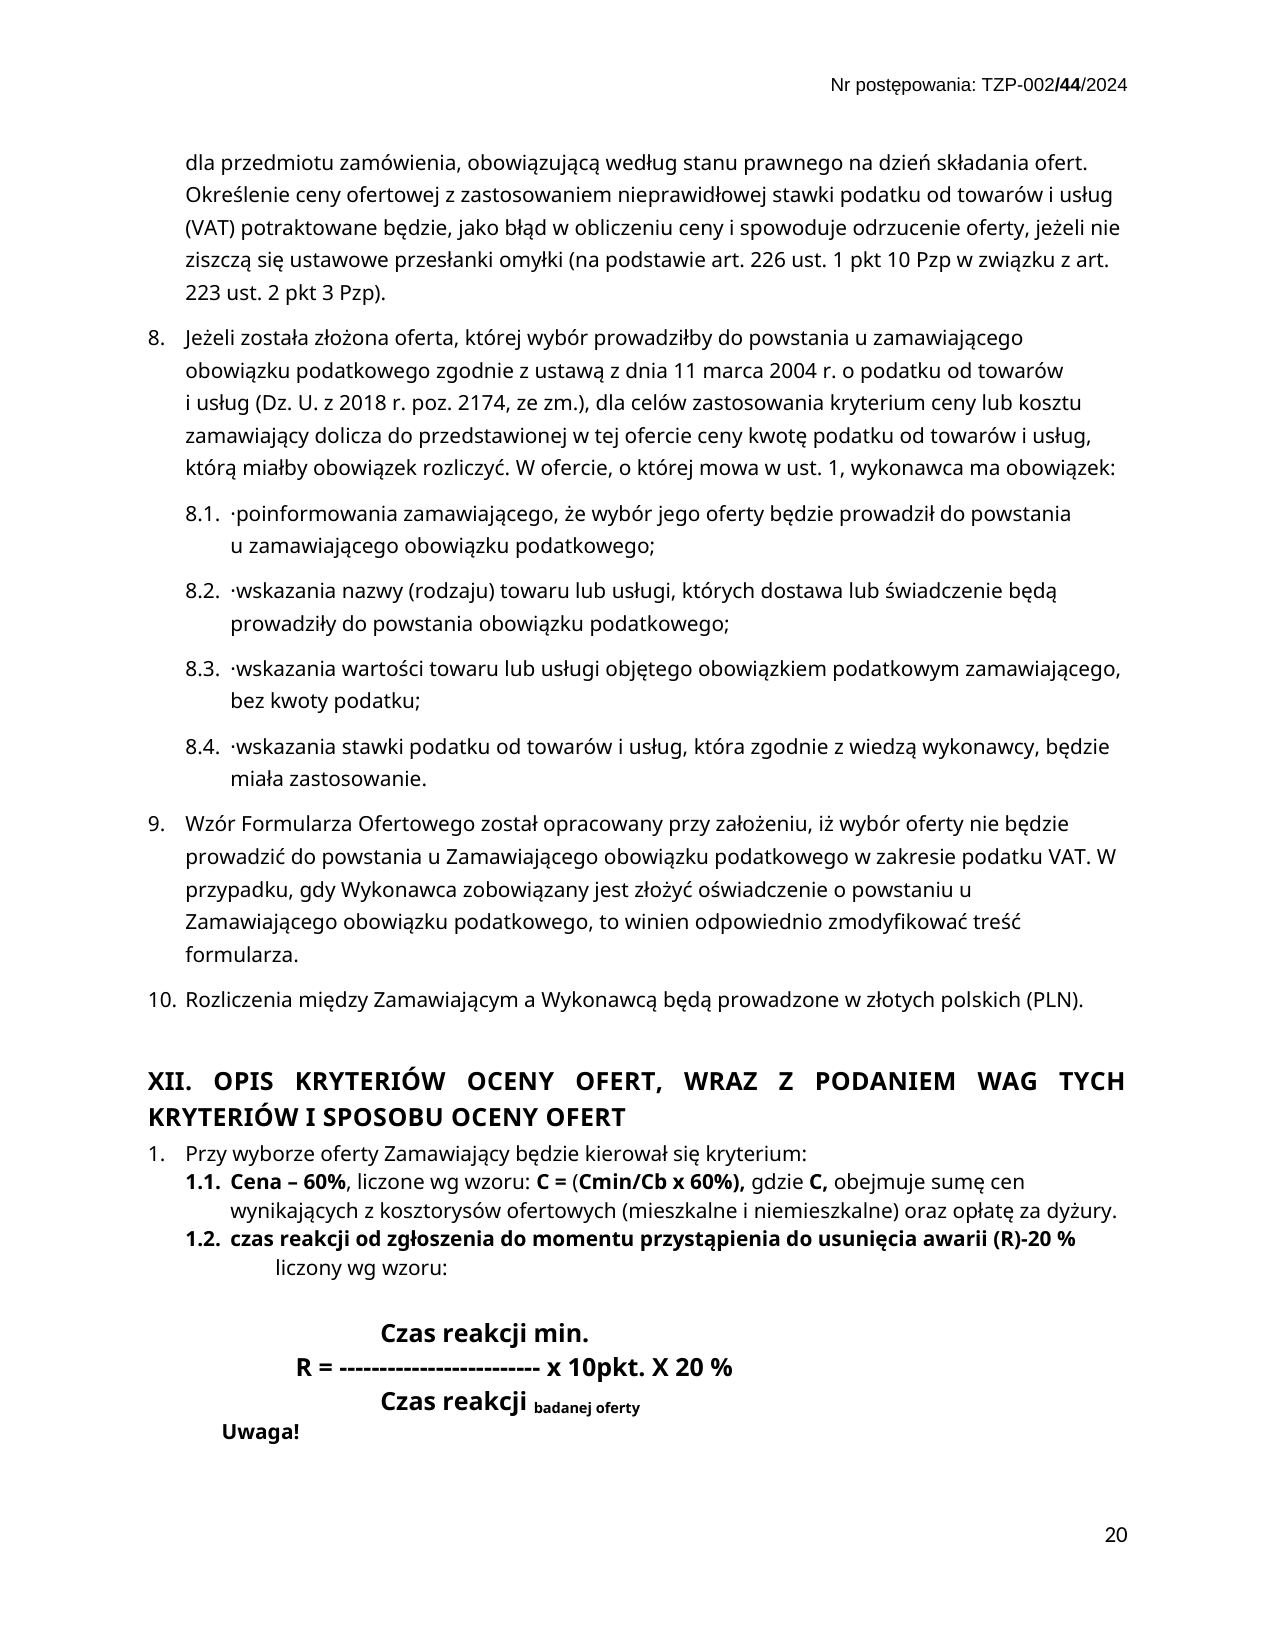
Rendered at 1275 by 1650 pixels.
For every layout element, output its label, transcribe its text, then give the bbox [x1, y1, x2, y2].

list ·wskazania nazwy (rodzaju) towaru lub usługi, których dostawa lub świadczenie będą prowadziły do powstania obowiązku podatkowego; [185, 576, 1127, 637]
list Przy wyborze oferty Zamawiający będzie kierował się kryterium: [148, 1139, 1127, 1167]
text R = ------------------------- x 10pkt. X 20 % [295, 1349, 1127, 1383]
subtitle XII. Opis kryteriów oceny ofert, wraz z podaniem wag tych kryteriów i sposobu oceny ofert [148, 1063, 1127, 1133]
list liczony wg wzoru: [275, 1253, 1127, 1281]
list Cena – 60%, liczone wg wzoru: C = (Cmin/Cb x 60%), gdzie C, obejmuje sumę cen wynikających z kosztorysów ofertowych (mieszkalne i niemieszkalne) oraz opłatę za dyżury. [185, 1167, 1127, 1224]
list Rozliczenia między Zamawiającym a Wykonawcą będą prowadzone w złotych polskich (PLN). [148, 985, 1127, 1013]
list Jeżeli została złożona oferta, której wybór prowadziłby do powstania u zamawiającego obowiązku podatkowego zgodnie z ustawą z dnia 11 marca 2004 r. o podatku od towarów i usług (Dz. U. z 2018 r. poz. 2174, ze zm.), dla celów zastosowania kryterium ceny lub kosztu zamawiający dolicza do przedstawionej w tej ofercie ceny kwotę podatku od towarów i usług, którą miałby obowiązek rozliczyć. W ofercie, o której mowa w ust. 1, wykonawca ma obowiązek: [148, 323, 1127, 482]
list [148, 148, 1127, 306]
list ·wskazania wartości towaru lub usługi objętego obowiązkiem podatkowym zamawiającego, bez kwoty podatku; [185, 654, 1127, 715]
list czas reakcji od zgłoszenia do momentu przystąpienia do usunięcia awarii (R)-20 % [185, 1224, 1127, 1253]
list Wzór Formularza Ofertowego został opracowany przy założeniu, iż wybór oferty nie będzie prowadzić do powstania u Zamawiającego obowiązku podatkowego w zakresie podatku VAT. W przypadku, gdy Wykonawca zobowiązany jest złożyć oświadczenie o powstaniu u Zamawiającego obowiązku podatkowego, to winien odpowiednio zmodyfikować treść formularza. [148, 809, 1127, 968]
list ·poinformowania zamawiającego, że wybór jego oferty będzie prowadził do powstania u zamawiającego obowiązku podatkowego; [185, 499, 1127, 560]
list Czas reakcji min. [380, 1315, 1127, 1349]
list Uwaga! [221, 1417, 1127, 1446]
list Czas reakcji badanej oferty [380, 1383, 1127, 1417]
list ·wskazania stawki podatku od towarów i usług, która zgodnie z wiedzą wykonawcy, będzie miała zastosowanie. [185, 732, 1127, 793]
